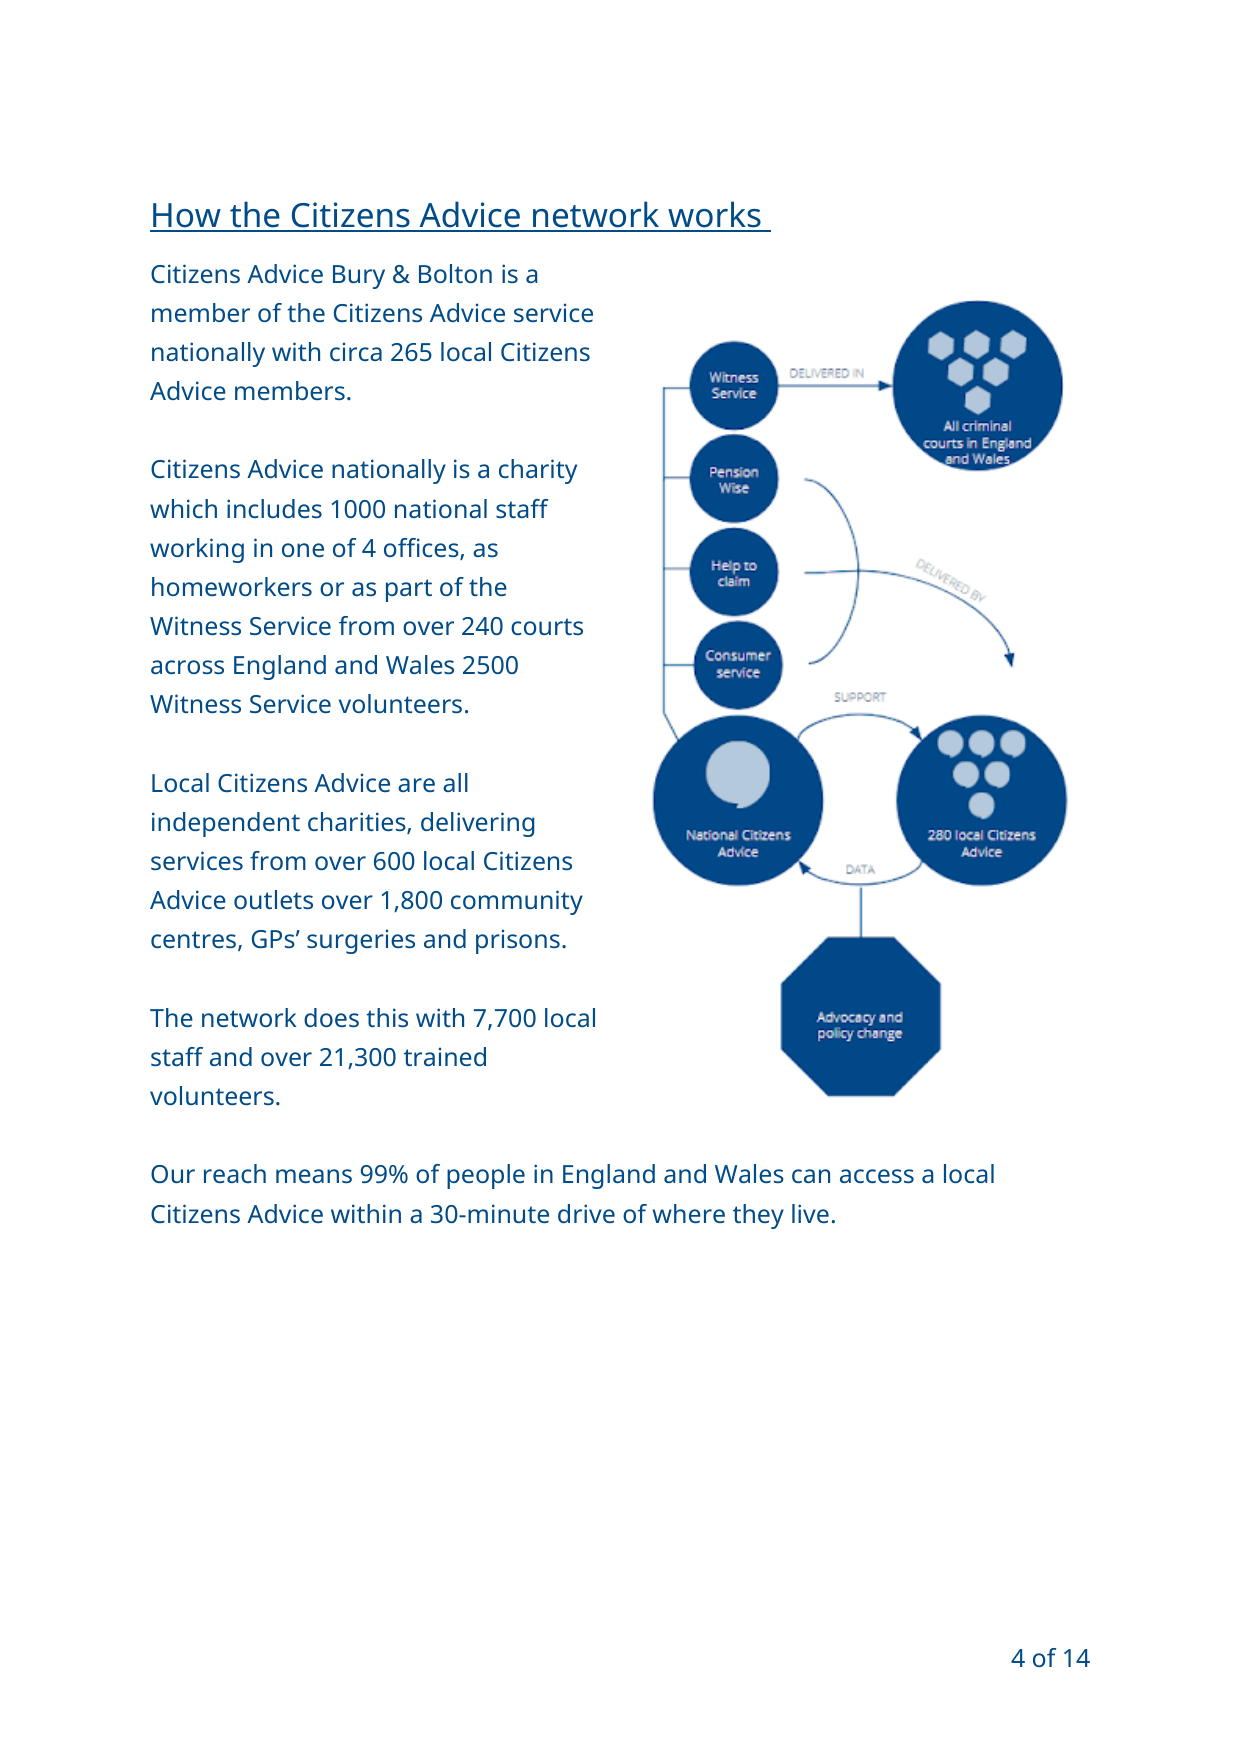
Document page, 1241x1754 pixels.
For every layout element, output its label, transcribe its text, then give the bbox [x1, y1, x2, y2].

subtitle How the Citizens Advice network works [150, 192, 1090, 237]
text Citizens Advice Bury & Bolton is a [150, 256, 1090, 290]
text member of the Citizens Advice service nationally with circa 265 local Citizens Advice members. [150, 296, 1090, 408]
text Our reach means 99% of people in England and Wales can access a local Citizens Advice within a 30-minute drive of where they live. [150, 1157, 1090, 1230]
picture [618, 300, 1091, 1101]
text Citizens Advice nationally is a charity which includes 1000 national staff working in one of 4 offices, as homeworkers or as part of the Witness Service from over 240 courts across England and Wales 2500 Witness Service volunteers. [150, 452, 618, 721]
text The network does this with 7,700 local staff and over 21,300 trained volunteers. [150, 1001, 1090, 1113]
text Local Citizens Advice are all independent charities, delivering services from over 600 local Citizens Advice outlets over 1,800 community centres, GPs’ surgeries and prisons. [150, 766, 618, 956]
